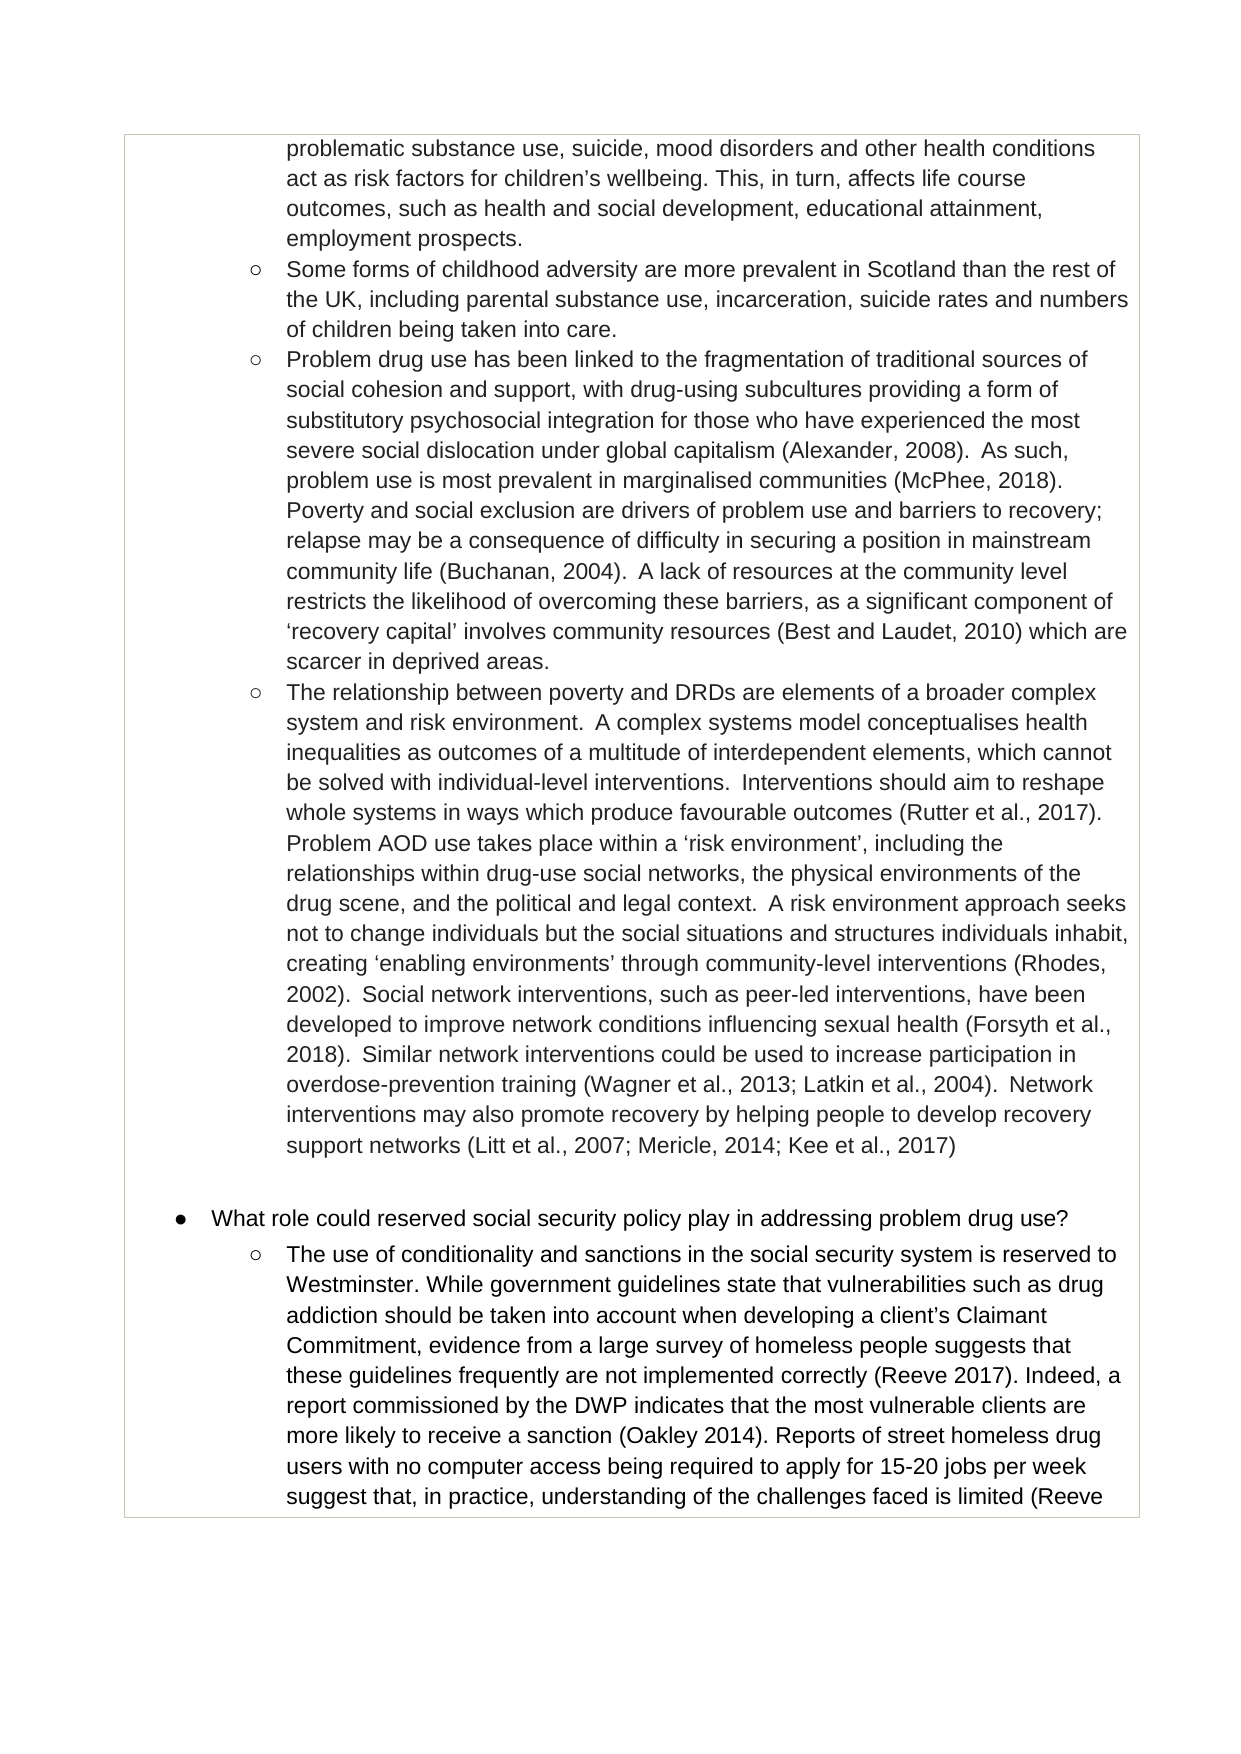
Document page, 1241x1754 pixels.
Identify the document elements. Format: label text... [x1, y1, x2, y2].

table_header problematic substance use, suicide, mood disorders and other health conditions act as risk factors for children’s wellbeing. This, in turn, affects life course outcomes, such as health and social development, educational attainment, employment prospects. Some forms of childhood adversity are more prevalent in Scotland than the rest of the UK, including parental substance use, incarceration, suicide rates and numbers of children being taken into care. Problem drug use has been linked to the fragmentation of traditional sources of social cohesion and support, with drug-using subcultures providing a form of substitutory psychosocial integration for those who have experienced the most severe social dislocation under global capitalism (Alexander, 2008). As such, problem use is most prevalent in marginalised communities (McPhee, 2018). Poverty and social exclusion are drivers of problem use and barriers to recovery; relapse may be a consequence of difficulty in securing a position in mainstream community life (Buchanan, 2004). A lack of resources at the community level restricts the likelihood of overcoming these barriers, as a significant component of ‘recovery capital’ involves community resources (Best and Laudet, 2010) which are scarcer in deprived areas. The relationship between poverty and DRDs are elements of a broader complex system and risk environment. A complex systems model conceptualises health inequalities as outcomes of a multitude of interdependent elements, which cannot be solved with individual-level interventions. Interventions should aim to reshape whole systems in ways which produce favourable outcomes (Rutter et al., 2017). Problem AOD use takes place within a ‘risk environment’, including the relationships within drug-use social networks, the physical environments of the drug scene, and the political and legal context. A risk environment approach seeks not to change individuals but the social situations and structures individuals inhabit, creating ‘enabling environments’ through community-level interventions (Rhodes, 2002). Social network interventions, such as peer-led interventions, have been developed to improve network conditions influencing sexual health (Forsyth et al., 2018). Similar network interventions could be used to increase participation in overdose-prevention training (Wagner et al., 2013; Latkin et al., 2004). Network interventions may also promote recovery by helping people to develop recovery support networks (Litt et al., 2007; Mericle, 2014; Kee et al., 2017) What role could reserved social security policy play in addressing problem drug use? The use of conditionality and sanctions in the social security system is reserved to Westminster. While government guidelines state that vulnerabilities such as drug addiction should be taken into account when developing a client’s Claimant Commitment, evidence from a large survey of homeless people suggests that these guidelines frequently are not implemented correctly (Reeve 2017). Indeed, a report commissioned by the DWP indicates that the most vulnerable clients are more likely to receive a sanction (Oakley 2014). Reports of street homeless drug users with no computer access being required to apply for 15-20 jobs per week suggest that, in practice, understanding of the challenges faced is limited (Reeve [125, 135, 1139, 1517]
